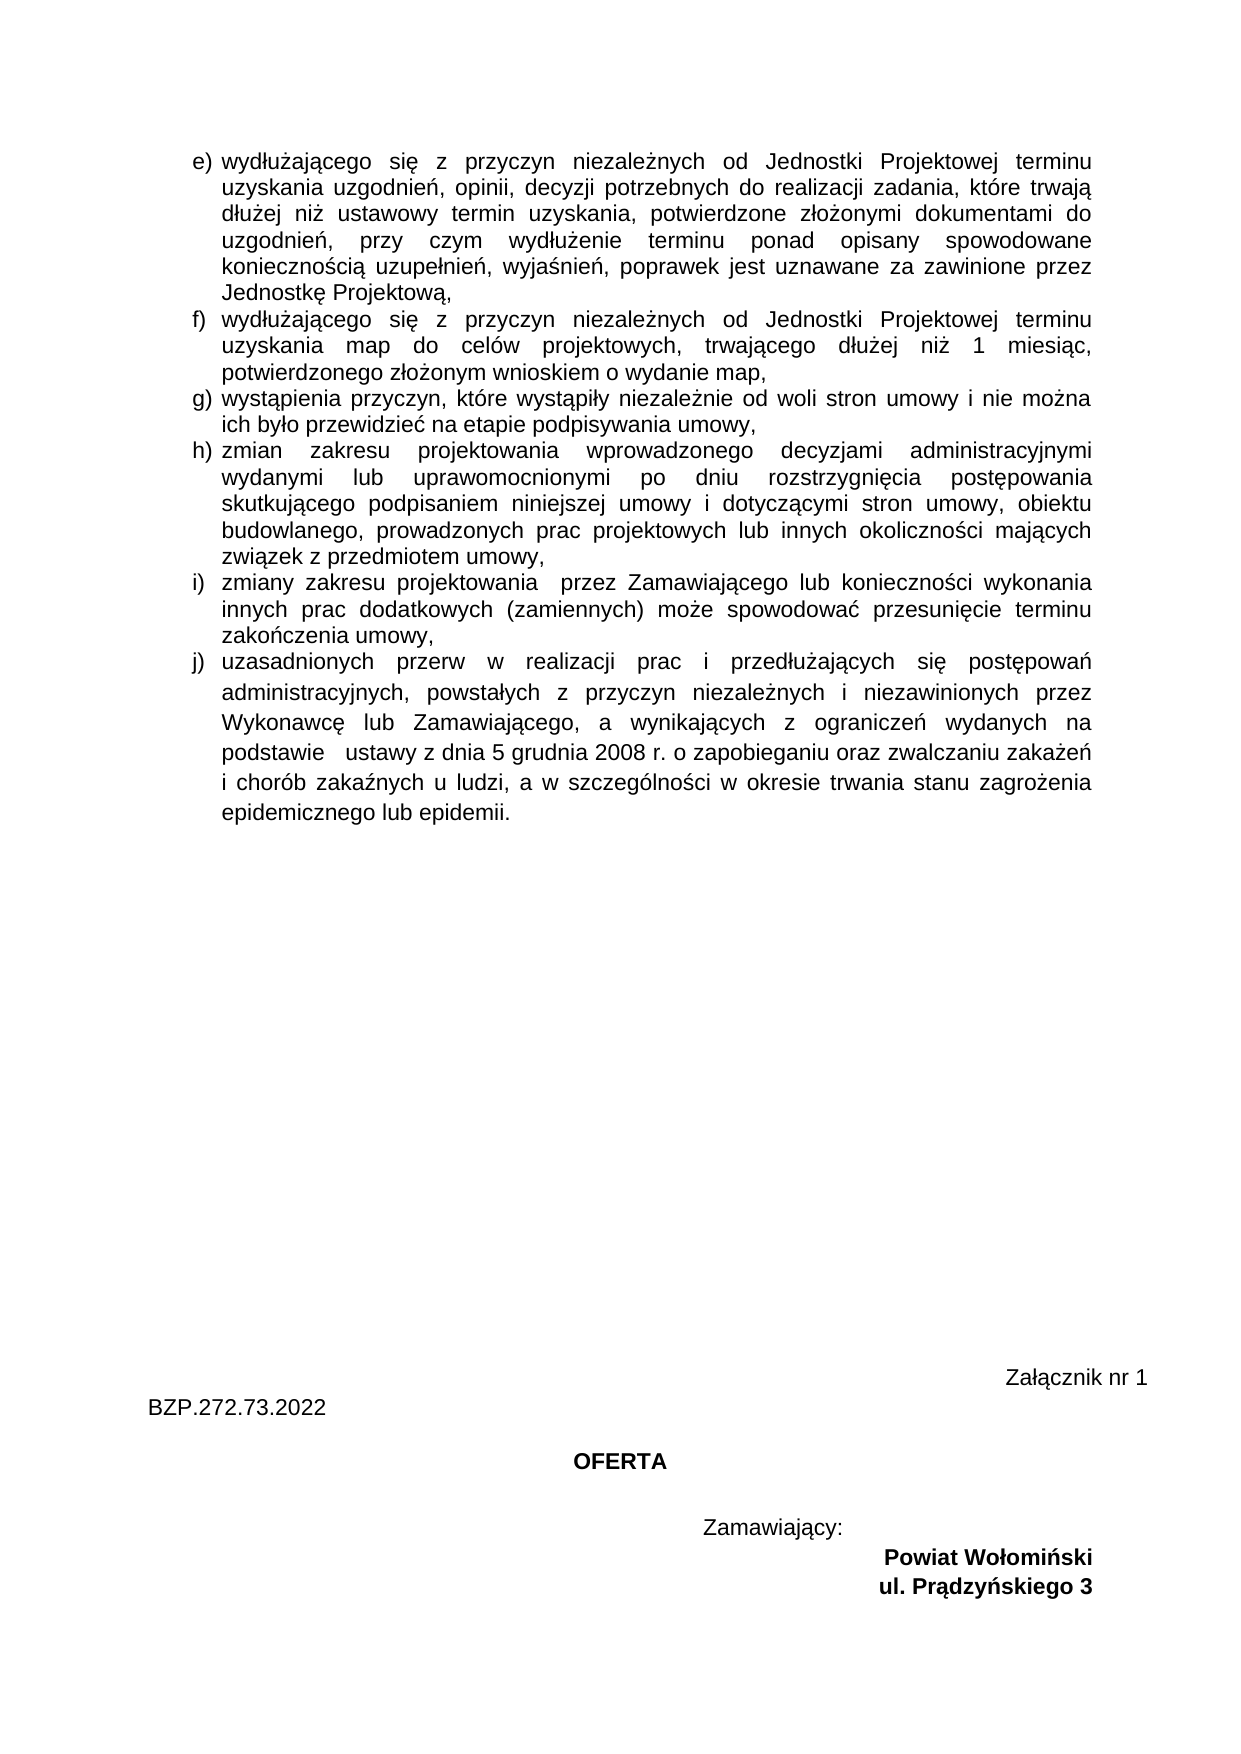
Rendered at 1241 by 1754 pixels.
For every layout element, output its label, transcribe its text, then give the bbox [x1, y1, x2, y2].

list zmian zakresu projektowania wprowadzonego decyzjami administracyjnymi wydanymi lub uprawomocnionymi po dniu rozstrzygnięcia postępowania skutkującego podpisaniem niniejszej umowy i dotyczącymi stron umowy, obiektu budowlanego, prowadzonych prac projektowych lub innych okoliczności mających związek z przedmiotem umowy, [192, 437, 1093, 569]
text Załącznik nr 1 [153, 1364, 1135, 1390]
list wydłużającego się z przyczyn niezależnych od Jednostki Projektowej terminu uzyskania uzgodnień, opinii, decyzji potrzebnych do realizacji zadania, które trwają dłużej niż ustawowy termin uzyskania, potwierdzone złożonymi dokumentami do uzgodnień, przy czym wydłużenie terminu ponad opisany spowodowane koniecznością uzupełnień, wyjaśnień, poprawek jest uznawane za zawinione przez Jednostkę Projektową, [192, 148, 1093, 306]
list wystąpienia przyczyn, które wystąpiły niezależnie od woli stron umowy i nie można ich było przewidzieć na etapie podpisywania umowy, [192, 385, 1093, 437]
list wydłużającego się z przyczyn niezależnych od Jednostki Projektowej terminu uzyskania map do celów projektowych, trwającego dłużej niż 1 miesiąc, potwierdzonego złożonym wnioskiem o wydanie map, [192, 306, 1093, 385]
list uzasadnionych przerw w realizacji prac i przedłużających się postępowań administracyjnych, powstałych z przyczyn niezależnych i niezawinionych przez Wykonawcę lub Zamawiającego, a wynikających z ograniczeń wydanych na podstawie ustawy z dnia 5 grudnia 2008 r. o zapobieganiu oraz zwalczaniu zakażeń i chorób zakaźnych u ludzi, a w szczególności w okresie trwania stanu zagrożenia epidemicznego lub epidemii. [192, 648, 1093, 826]
list zmiany zakresu projektowania przez Zamawiającego lub konieczności wykonania innych prac dodatkowych (zamiennych) może spowodować przesunięcie terminu zakończenia umowy, [192, 569, 1093, 648]
text ul. Prądzyńskiego 3 [148, 1573, 1093, 1600]
text BZP.272.73.2022 [148, 1394, 1093, 1420]
text OFERTA [148, 1448, 1093, 1475]
text Powiat Wołomiński [148, 1544, 1093, 1570]
text Zamawiający: [703, 1514, 1093, 1540]
